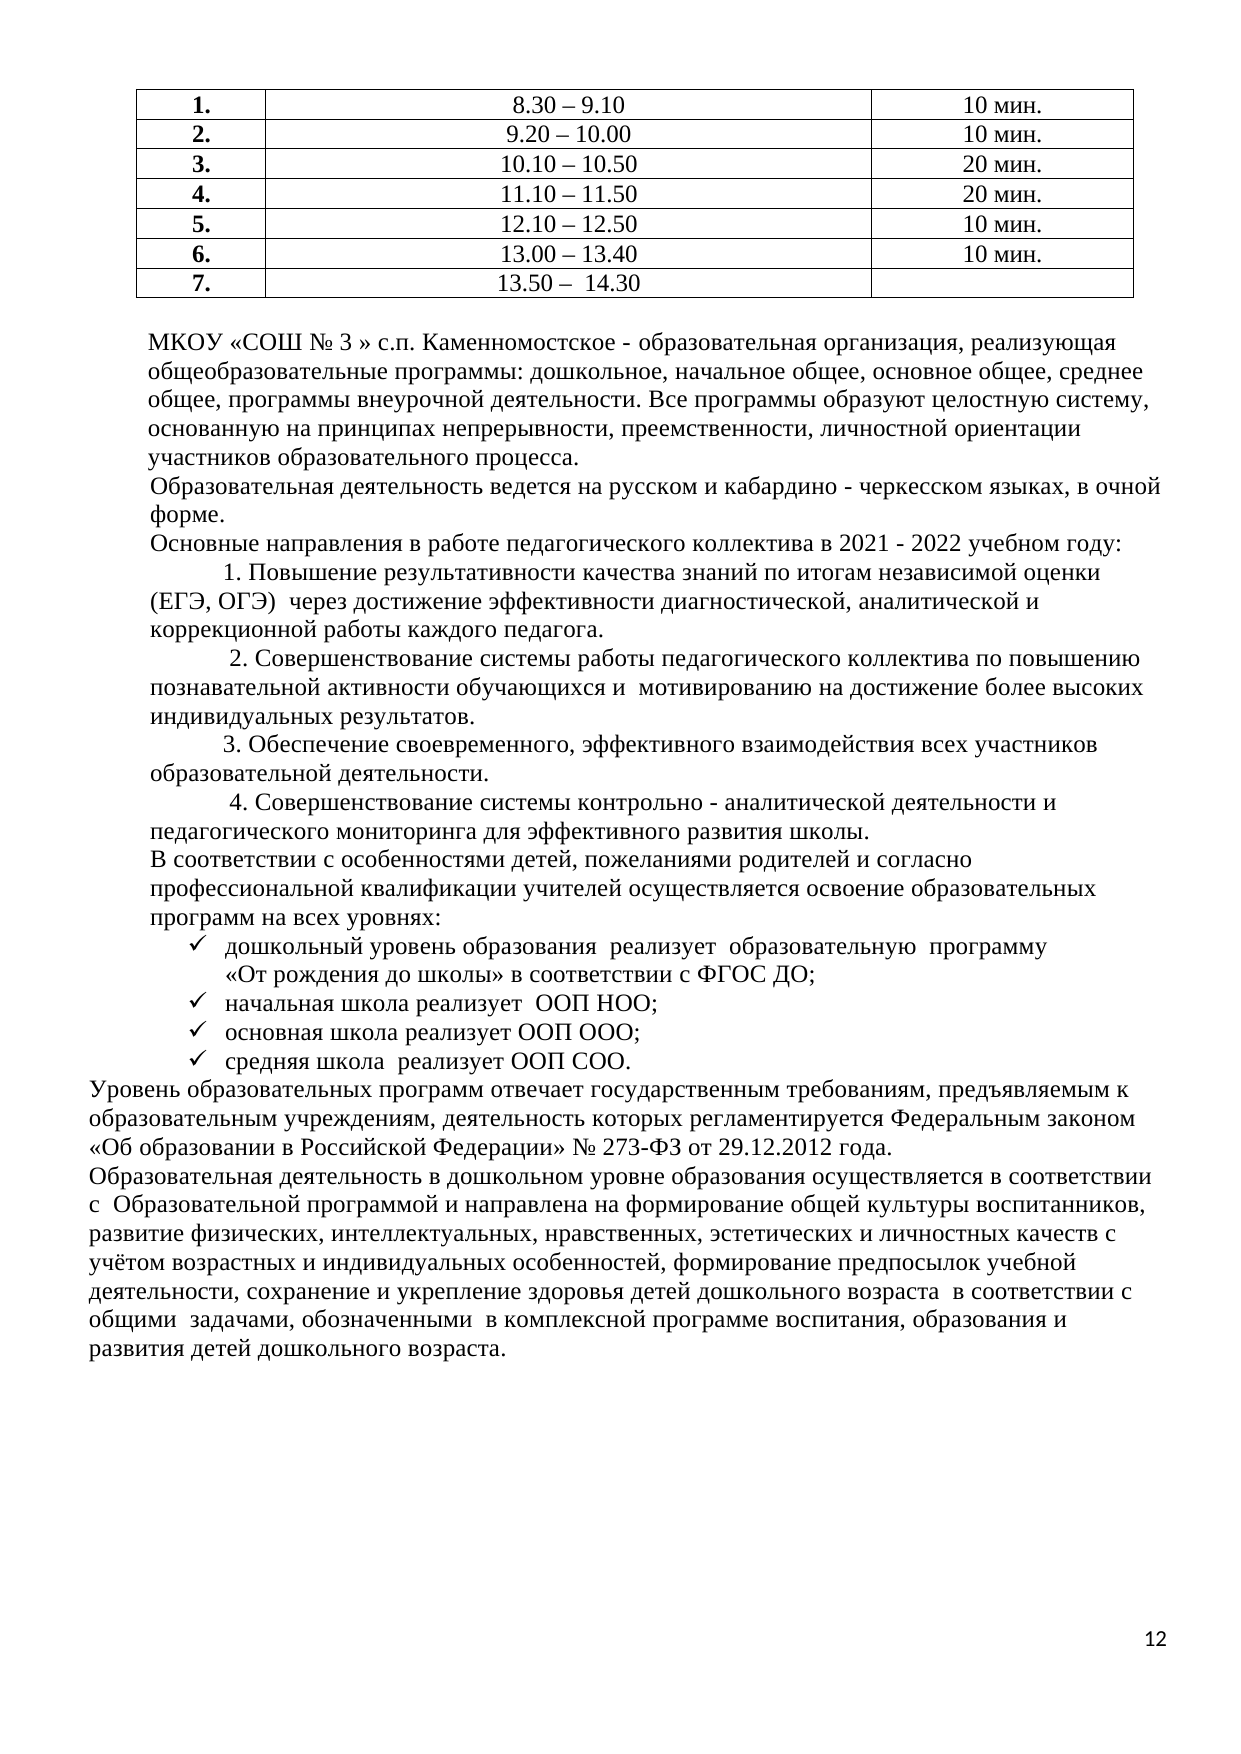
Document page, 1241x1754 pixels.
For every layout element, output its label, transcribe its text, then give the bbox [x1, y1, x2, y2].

list дошкольный уровень образования реализует образовательную программу [187, 931, 1164, 959]
text Основные направления в работе педагогического коллектива в 2021 - 2022 учебном году: [150, 528, 1167, 557]
text «От рождения до школы» в соответствии с ФГОС ДО; [225, 959, 1164, 988]
table_cell 10 мин. [872, 90, 1133, 118]
table_cell 9.20 – 10.00 [266, 120, 871, 148]
table_cell 10.10 – 10.50 [266, 149, 871, 178]
table_cell 20 мин. [872, 149, 1133, 178]
text 1. Повышение результативности качества знаний по итогам независимой оценки (ЕГЭ, ОГЭ) через достижение эффективности диагностической, аналитической и коррекционной работы каждого педагога. [150, 557, 1167, 643]
table_cell 10 мин. [872, 120, 1133, 148]
text МКОУ «СОШ № 3 » с.п. Каменномостское - образовательная организация, реализующая общеобразовательные программы: дошкольное, начальное общее, основное общее, среднее общее, программы внеурочной деятельности. Все программы образуют целостную систему, основанную на принципах непрерывности, преемственности, личностной ориентации участников образовательного процесса. [148, 327, 1167, 471]
table_cell 8.30 – 9.10 [266, 90, 871, 118]
text В соответствии с особенностями детей, пожеланиями родителей и согласно профессиональной квалификации учителей осуществляется освоение образовательных программ на всех уровнях: [150, 844, 1167, 931]
text 4. Совершенствование системы контрольно - аналитической деятельности и педагогического мониторинга для эффективного развития школы. [150, 787, 1167, 844]
list средняя школа реализует ООП СОО. [187, 1046, 1164, 1074]
text Образовательная деятельность ведется на русском и кабардино - черкесском языках, в очной форме. [150, 471, 1167, 528]
table_cell 12.10 – 12.50 [266, 209, 871, 238]
table_cell 6. [137, 239, 265, 267]
table_cell [872, 269, 1133, 297]
table_cell 10 мин. [872, 209, 1133, 238]
table_cell 11.10 – 11.50 [266, 179, 871, 208]
table_cell 2. [137, 120, 265, 148]
list основная школа реализует ООП ООО; [187, 1017, 1164, 1046]
text 3. Обеспечение своевременного, эффективного взаимодействия всех участников образовательной деятельности. [150, 729, 1167, 787]
table_cell 13.50 – 14.30 [266, 269, 871, 297]
table_cell 5. [137, 209, 265, 238]
table_cell 1. [137, 90, 265, 118]
table_cell 10 мин. [872, 239, 1133, 267]
table_cell 13.00 – 13.40 [266, 239, 871, 267]
text 2. Совершенствование системы работы педагогического коллектива по повышению познавательной активности обучающихся и мотивированию на достижение более высоких индивидуальных результатов. [150, 643, 1167, 729]
list начальная школа реализует ООП НОО; [187, 988, 1164, 1017]
table_cell 7. [137, 269, 265, 297]
text Образовательная деятельность в дошкольном уровне образования осуществляется в соответствии с Образовательной программой и направлена на формирование общей культуры воспитанников, развитие физических, интеллектуальных, нравственных, эстетических и личностных качеств с учётом возрастных и индивидуальных особенностей, формирование предпосылок учебной деятельности, сохранение и укрепление здоровья детей дошкольного возраста в соответствии с общими задачами, обозначенными в комплексной программе воспитания, образования и развития детей дошкольного возраста. [89, 1161, 1164, 1362]
table_cell 3. [137, 149, 265, 178]
table_cell 20 мин. [872, 179, 1133, 208]
text Уровень образовательных программ отвечает государственным требованиям, предъявляемым к образовательным учреждениям, деятельность которых регламентируется Федеральным законом «Об образовании в Российской Федерации» № 273-ФЗ от 29.12.2012 года. [89, 1074, 1164, 1161]
table_cell 4. [137, 179, 265, 208]
